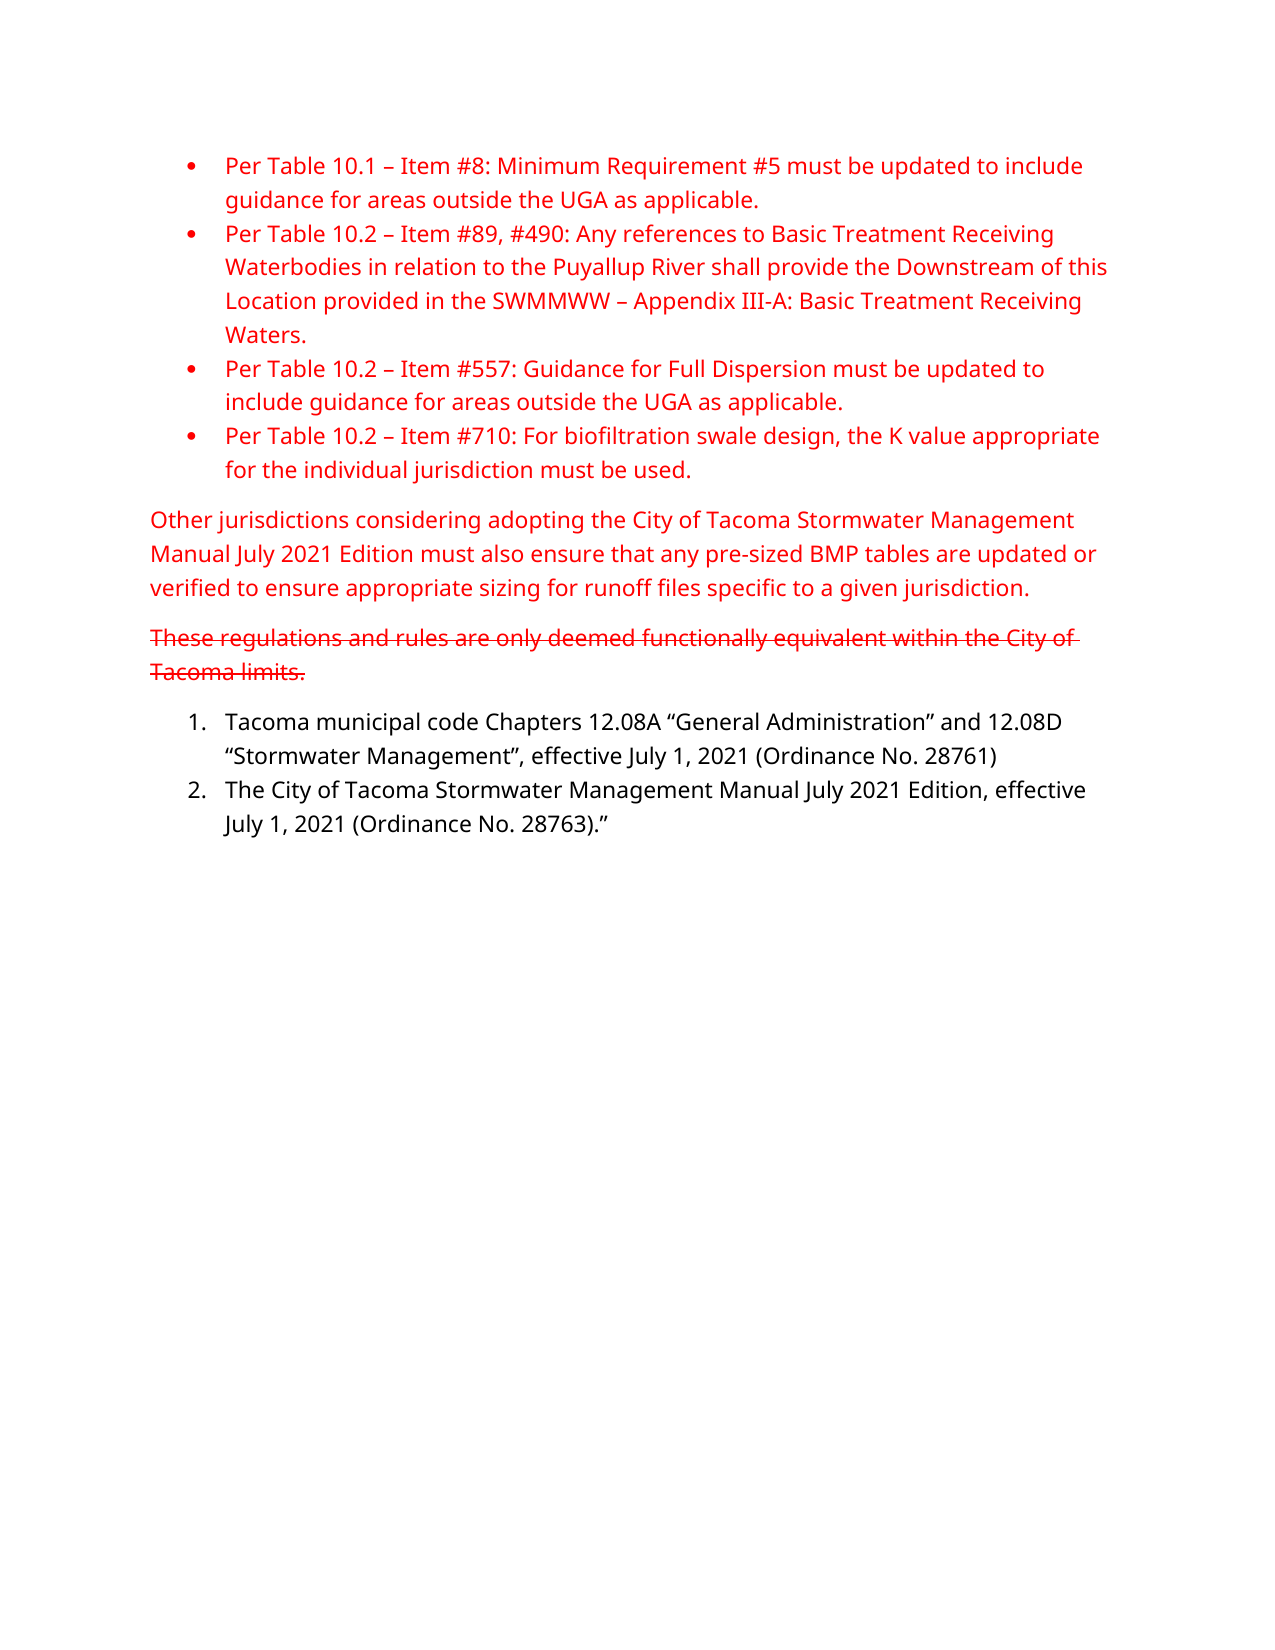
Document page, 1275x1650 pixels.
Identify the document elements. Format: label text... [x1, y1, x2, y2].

list Tacoma municipal code Chapters 12.08A “General Administration” and 12.08D “Stormwater Management”, effective July 1, 2021 (Ordinance No. 28761) [187, 706, 1125, 771]
text These regulations and rules are only deemed functionally equivalent within the City of Tacoma limits. [150, 622, 1125, 687]
text Other jurisdictions considering adopting the City of Tacoma Stormwater Management Manual July 2021 Edition must also ensure that any pre-sized BMP tables are updated or verified to ensure appropriate sizing for runoff files specific to a given jurisdiction. [150, 504, 1125, 603]
list Per Table 10.2 – Item #710: For biofiltration swale design, the K value appropriate for the individual jurisdiction must be used. [187, 420, 1125, 485]
list Per Table 10.2 – Item #557: Guidance for Full Dispersion must be updated to include guidance for areas outside the UGA as applicable. [187, 352, 1125, 417]
list Per Table 10.1 – Item #8: Minimum Requirement #5 must be updated to include guidance for areas outside the UGA as applicable. [187, 150, 1125, 215]
list The City of Tacoma Stormwater Management Manual July 2021 Edition, effective July 1, 2021 (Ordinance No. 28763).” [187, 774, 1125, 839]
list Per Table 10.2 – Item #89, #490: Any references to Basic Treatment Receiving Waterbodies in relation to the Puyallup River shall provide the Downstream of this Location provided in the SWMMWW – Appendix III-A: Basic Treatment Receiving Waters. [187, 217, 1125, 350]
